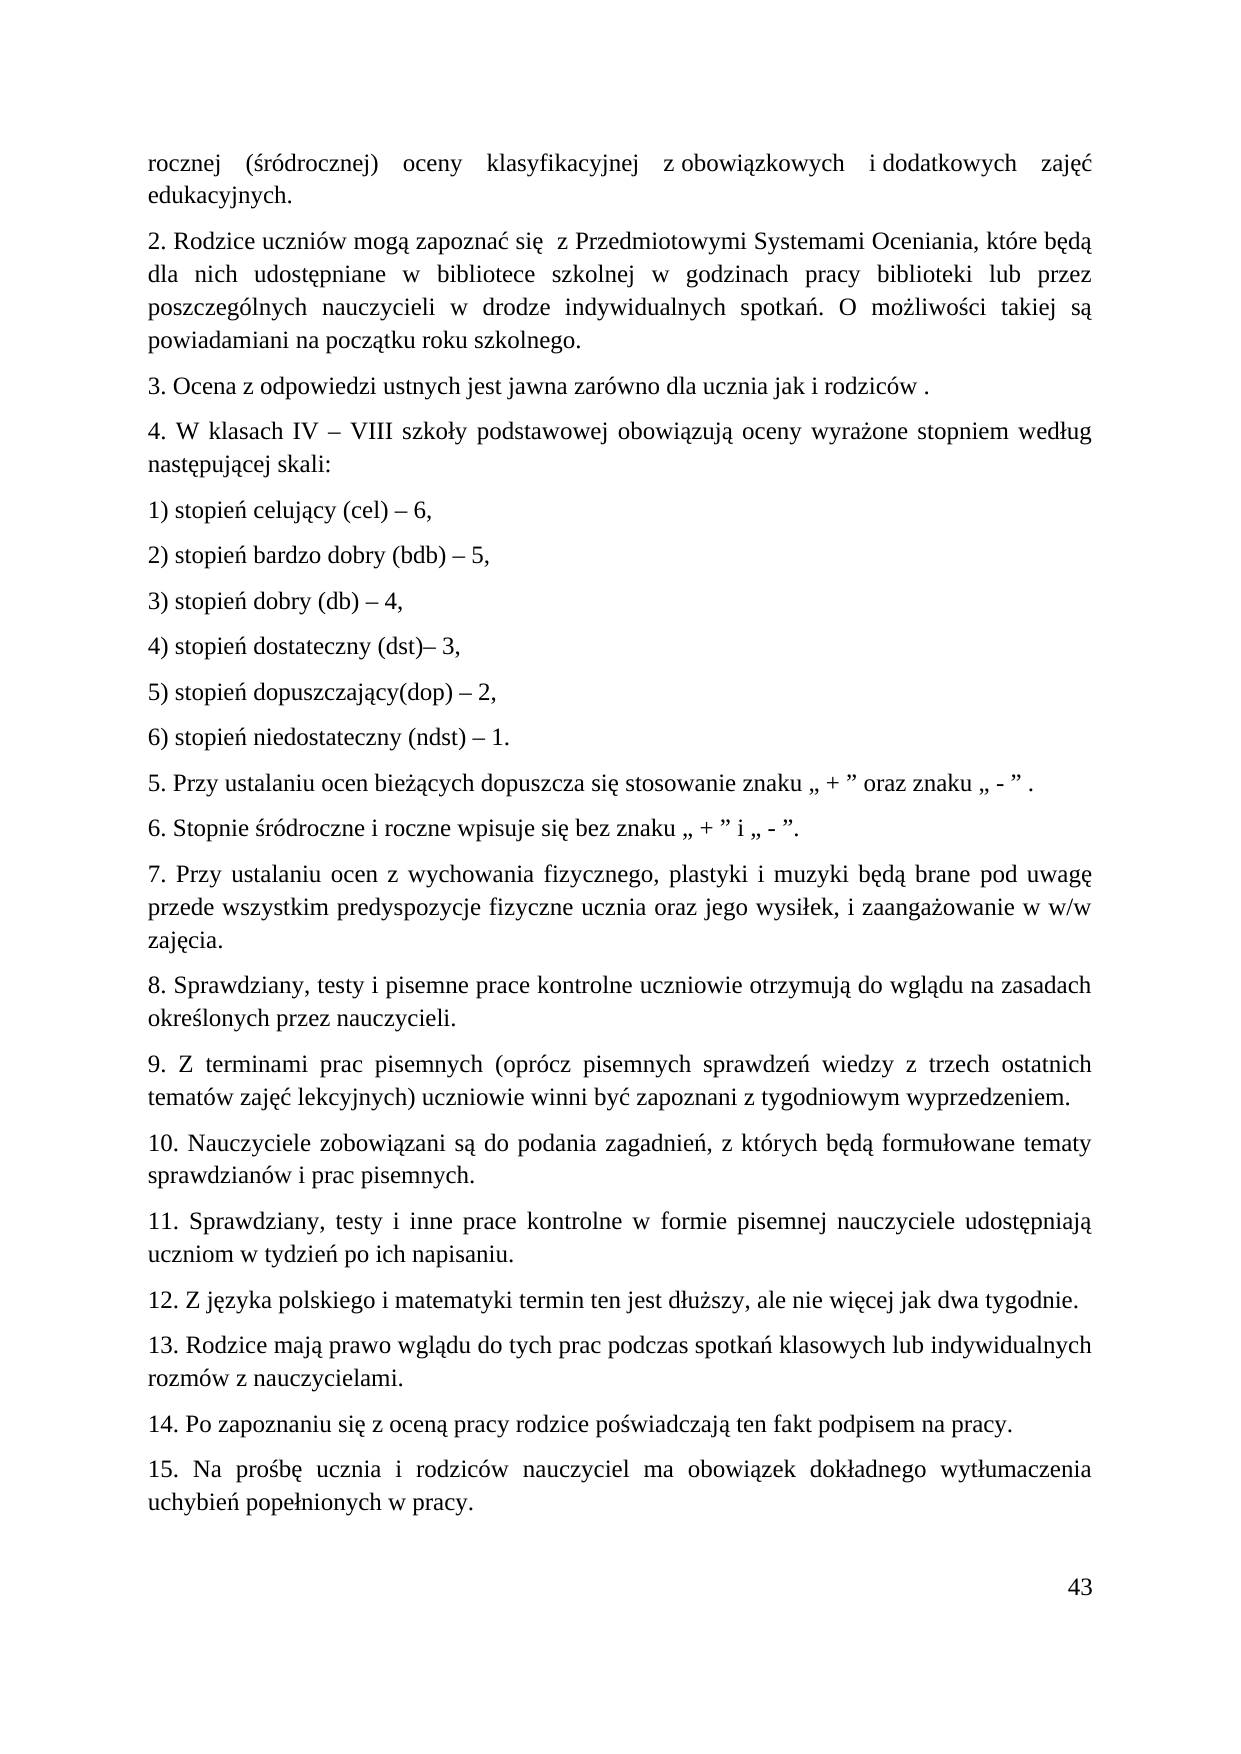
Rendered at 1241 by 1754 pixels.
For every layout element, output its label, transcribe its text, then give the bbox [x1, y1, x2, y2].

text 13. Rodzice mają prawo wglądu do tych prac podczas spotkań klasowych lub indywidualnych rozmów z nauczycielami. [148, 1330, 1093, 1392]
text 1) stopień celujący (cel) – 6, [148, 495, 1093, 523]
text 14. Po zapoznaniu się z oceną pracy rodzice poświadczają ten fakt podpisem na pracy. [148, 1409, 1093, 1437]
text 10. Nauczyciele zobowiązani są do podania zagadnień, z których będą formułowane tematy sprawdzianów i prac pisemnych. [148, 1128, 1093, 1189]
text 12. Z języka polskiego i matematyki termin ten jest dłuższy, ale nie więcej jak dwa tygodnie. [148, 1285, 1093, 1313]
text 8. Sprawdziany, testy i pisemne prace kontrolne uczniowie otrzymują do wglądu na zasadach określonych przez nauczycieli. [148, 971, 1093, 1032]
text 4. W klasach IV – VIII szkoły podstawowej obowiązują oceny wyrażone stopniem według następującej skali: [148, 416, 1093, 478]
text 6. Stopnie śródroczne i roczne wpisuje się bez znaku „ + ” i „ - ”. [148, 813, 1093, 842]
text 5. Przy ustalaniu ocen bieżących dopuszcza się stosowanie znaku „ + ” oraz znaku „ - ” . [148, 768, 1093, 797]
text 3) stopień dobry (db) – 4, [148, 586, 1093, 614]
text 15. Na prośbę ucznia i rodziców nauczyciel ma obowiązek dokładnego wytłumaczenia uchybień popełnionych w pracy. [148, 1454, 1093, 1516]
text 2. Rodzice uczniów mogą zapoznać się z Przedmiotowymi Systemami Oceniania, które będą dla nich udostępniane w bibliotece szkolnej w godzinach pracy biblioteki lub przez poszczególnych nauczycieli w drodze indywidualnych spotkań. O możliwości takiej są powiadamiani na początku roku szkolnego. [148, 226, 1093, 354]
text 4) stopień dostateczny (dst)– 3, [148, 631, 1093, 660]
text 7. Przy ustalaniu ocen z wychowania fizycznego, plastyki i muzyki będą brane pod uwagę przede wszystkim predyspozycje fizyczne ucznia oraz jego wysiłek, i zaangażowanie w w/w zajęcia. [148, 859, 1093, 954]
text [148, 148, 1093, 209]
text 5) stopień dopuszczający(dop) – 2, [148, 677, 1093, 706]
text 2) stopień bardzo dobry (bdb) – 5, [148, 540, 1093, 569]
text 11. Sprawdziany, testy i inne prace kontrolne w formie pisemnej nauczyciele udostępniają uczniom w tydzień po ich napisaniu. [148, 1206, 1093, 1268]
text 6) stopień niedostateczny (ndst) – 1. [148, 722, 1093, 751]
text 9. Z terminami prac pisemnych (oprócz pisemnych sprawdzeń wiedzy z trzech ostatnich tematów zajęć lekcyjnych) uczniowie winni być zapoznani z tygodniowym wyprzedzeniem. [148, 1049, 1093, 1111]
text 3. Ocena z odpowiedzi ustnych jest jawna zarówno dla ucznia jak i rodziców . [148, 371, 1093, 399]
